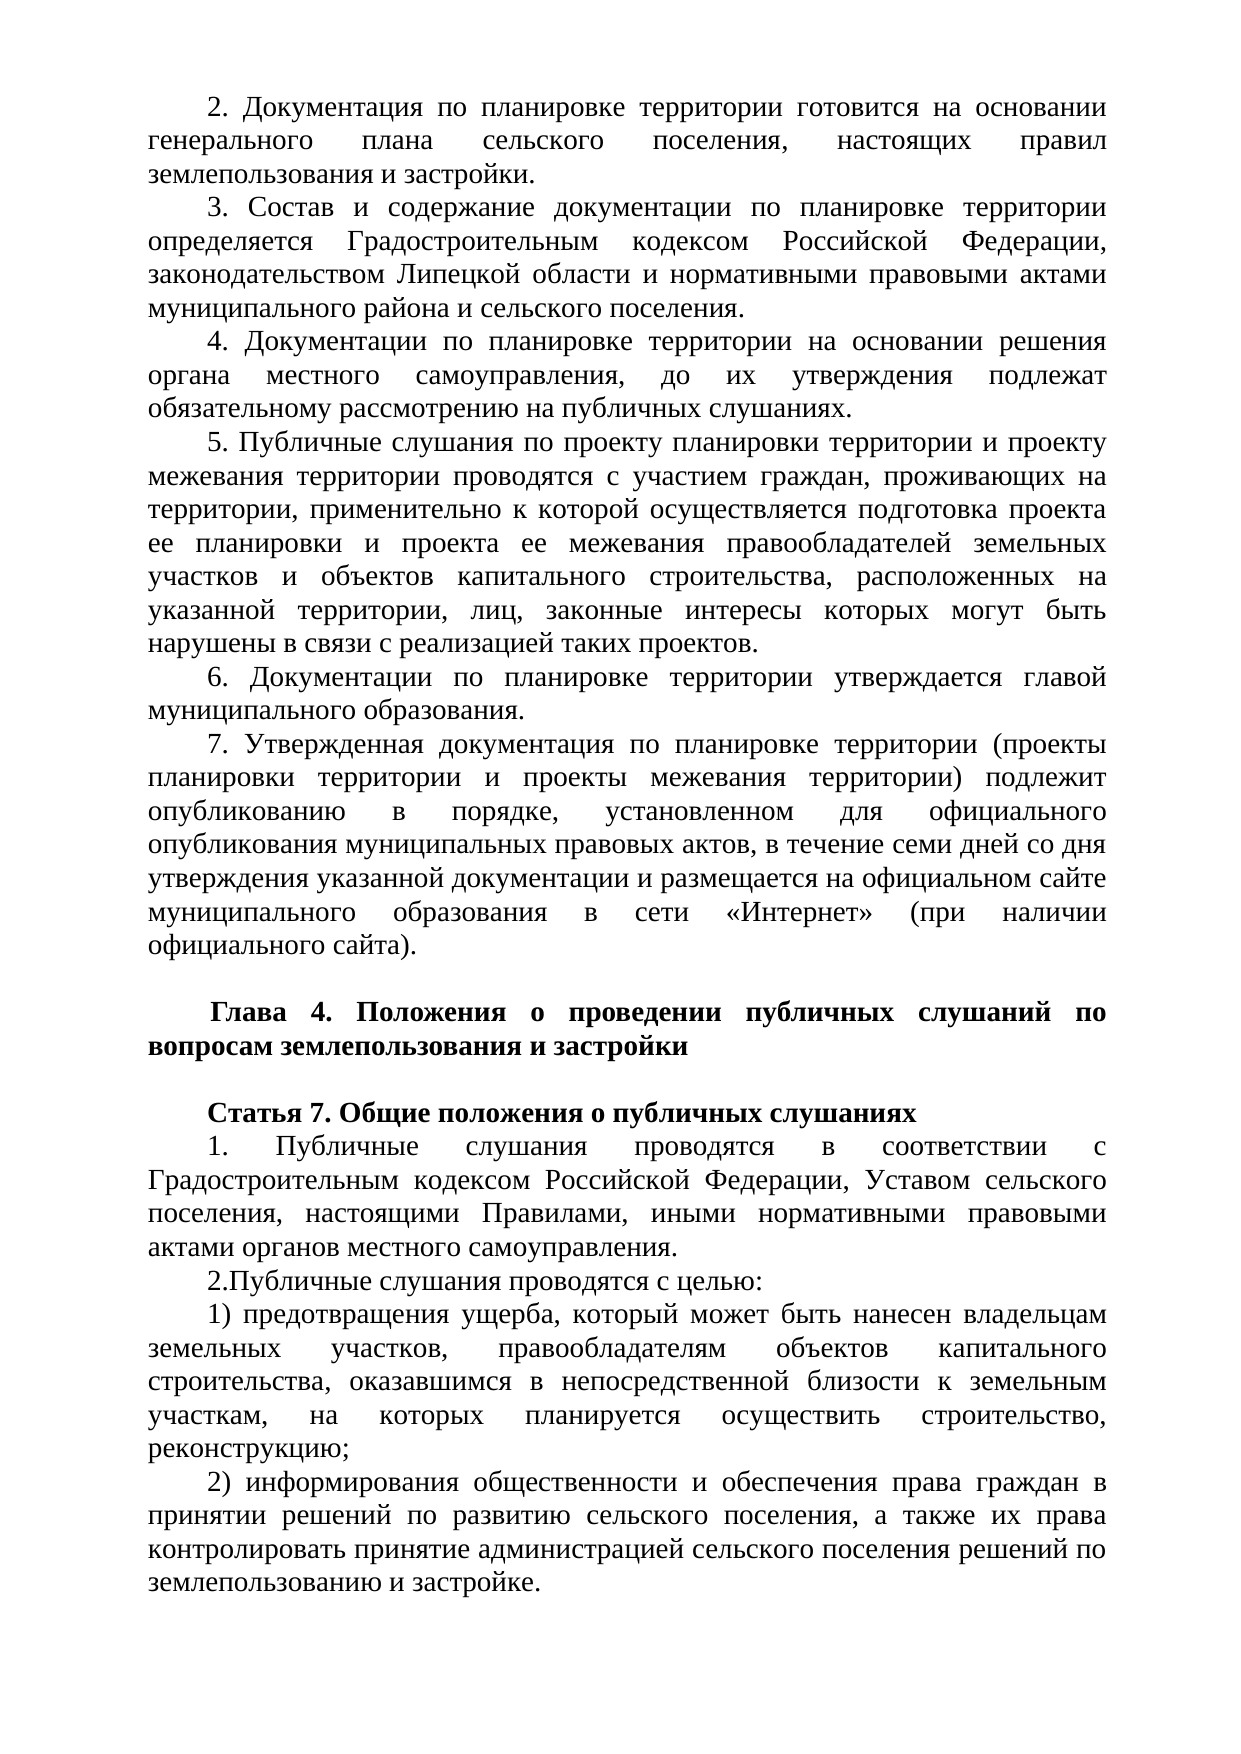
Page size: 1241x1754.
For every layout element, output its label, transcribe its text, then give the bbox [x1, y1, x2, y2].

text 2. Документация по планировке территории готовится на основании генерального плана сельского поселения, настоящих правил землепользования и застройки. [148, 89, 1107, 189]
text 4. Документации по планировке территории на основании решения органа местного самоуправления, до их утверждения подлежат обязательному рассмотрению на публичных слушаниях. [148, 323, 1107, 424]
text Статья 7. Общие положения о публичных слушаниях [148, 1095, 1107, 1128]
text 7. Утвержденная документация по планировке территории (проекты планировки территории и проекты межевания территории) подлежит опубликованию в порядке, установленном для официального опубликования муниципальных правовых актов, в течение семи дней со дня утверждения указанной документации и размещается на официальном сайте муниципального образования в сети «Интернет» (при наличии официального сайта). [148, 726, 1107, 961]
text 6. Документации по планировке территории утверждается главой муниципального образования. [148, 659, 1107, 726]
text 1) предотвращения ущерба, который может быть нанесен владельцам земельных участков, правообладателям объектов капитального строительства, оказавшимся в непосредственной близости к земельным участкам, на которых планируется осуществить строительство, реконструкцию; [148, 1296, 1107, 1464]
text 2.Публичные слушания проводятся с целью: [148, 1263, 1107, 1296]
text Глава 4. Положения о проведении публичных слушаний по вопросам землепользования и застройки [148, 994, 1107, 1061]
text 2) информирования общественности и обеспечения права граждан в принятии решений по развитию сельского поселения, а также их права контролировать принятие администрацией сельского поселения решений по землепользованию и застройке. [148, 1464, 1107, 1598]
text 3. Состав и содержание документации по планировке территории определяется Градостроительным кодексом Российской Федерации, законодательством Липецкой области и нормативными правовыми актами муниципального района и сельского поселения. [148, 189, 1107, 323]
text 5. Публичные слушания по проекту планировки территории и проекту межевания территории проводятся с участием граждан, проживающих на территории, применительно к которой осуществляется подготовка проекта ее планировки и проекта ее межевания правообладателей земельных участков и объектов капитального строительства, расположенных на указанной территории, лиц, законные интересы которых могут быть нарушены в связи с реализацией таких проектов. [148, 424, 1107, 659]
text 1. Публичные слушания проводятся в соответствии с Градостроительным кодексом Российской Федерации, Уставом сельского поселения, настоящими Правилами, иными нормативными правовыми актами органов местного самоуправления. [148, 1128, 1107, 1263]
